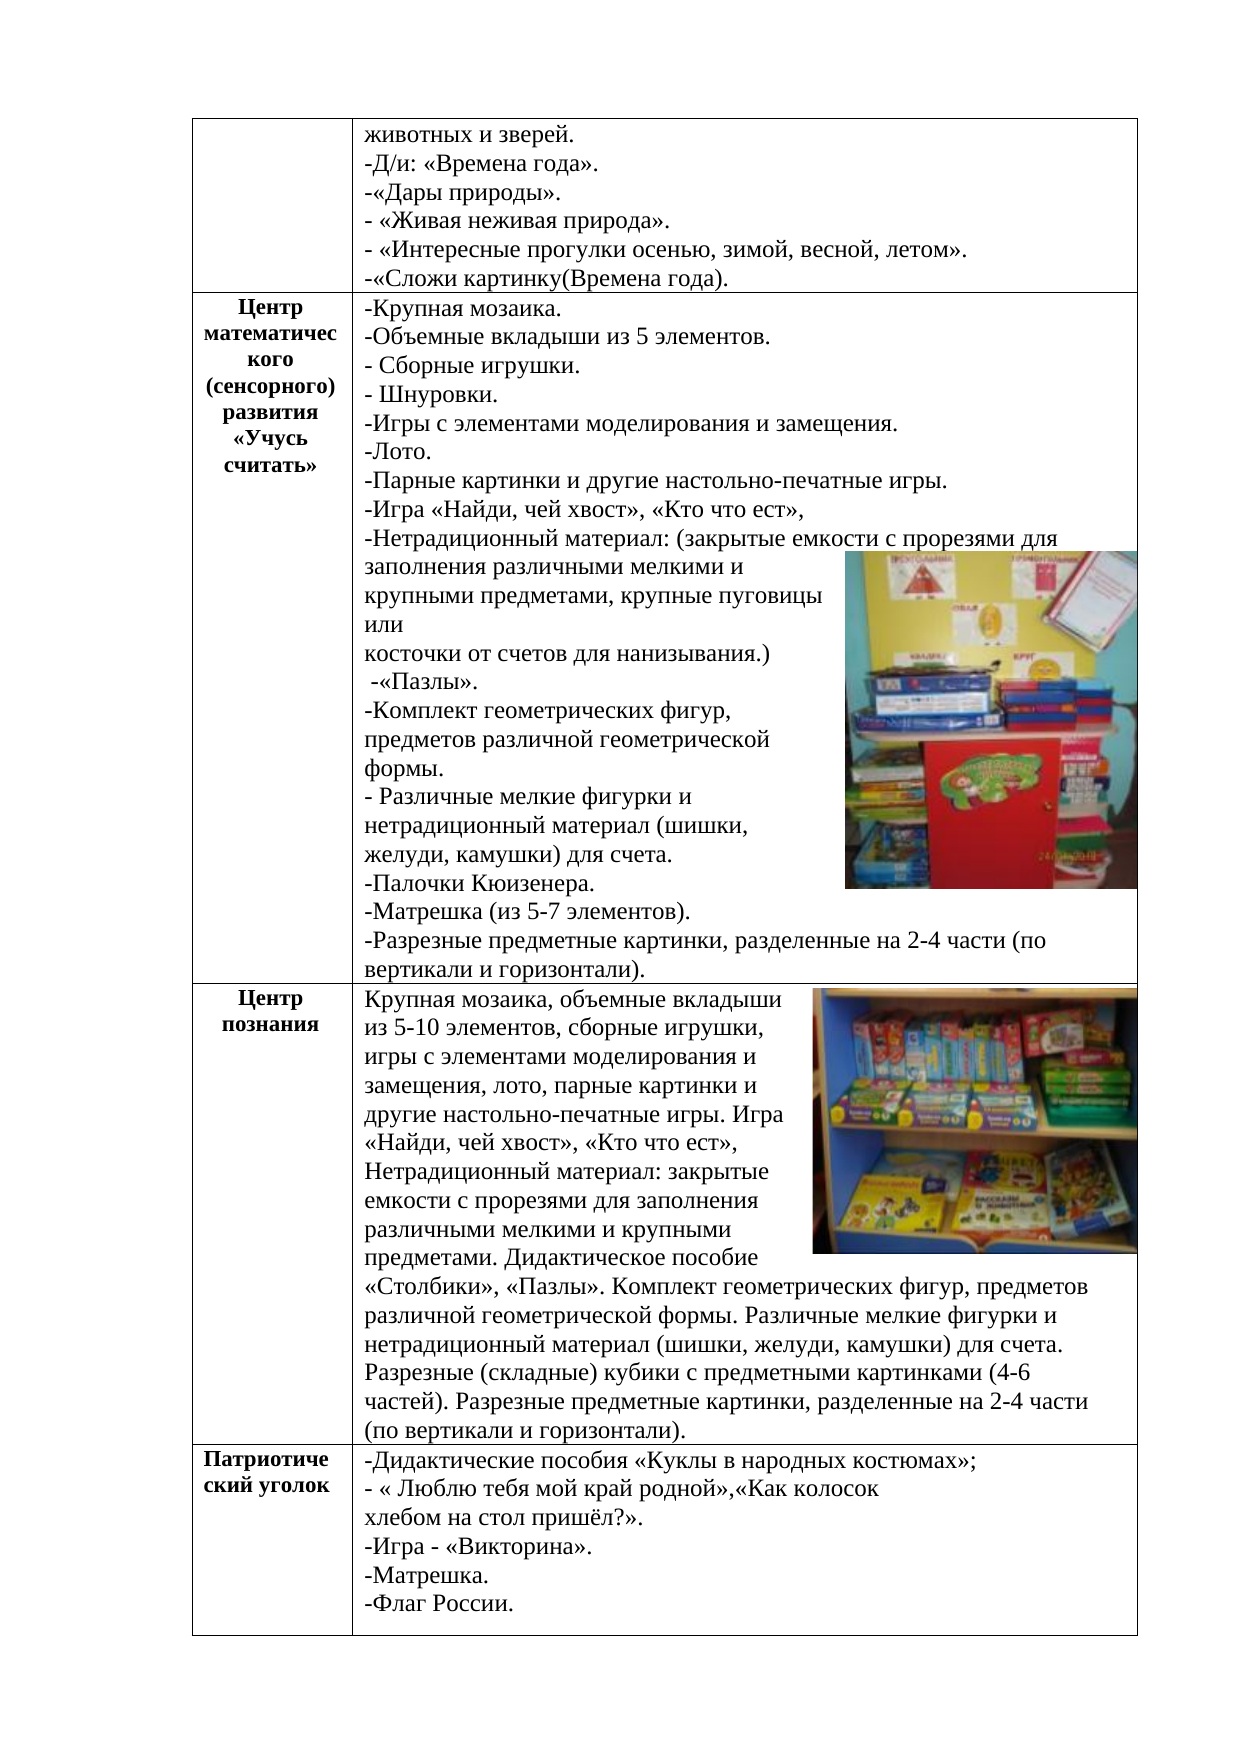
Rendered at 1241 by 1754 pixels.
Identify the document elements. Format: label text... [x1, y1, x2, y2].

picture [845, 551, 1138, 889]
table_cell Крупная мозаика, объемные вкладыши из 5-10 элементов, сборные игрушки, игры с элементами моделирования и замещения, лото, парные картинки и другие настольно-печатные игры. Игра «Найди, чей хвост», «Кто что ест», Нетрадиционный материал: закрытые емкости с прорезями для заполнения различными мелкими и крупными предметами. Дидактическое пособие «Столбики», «Пазлы». Комплект геометрических фигур, предметов различной геометрической формы. Различные мелкие фигурки и нетрадиционный материал (шишки, желуди, камушки) для счета. Разрезные (складные) кубики с предметными картинками (4-6 частей). Разрезные предметные картинки, разделенные на 2-4 части (по вертикали и горизонтали). [353, 984, 1137, 1444]
table_cell Центр познания [193, 984, 352, 1444]
table_cell Центр математического (сенсорного) развития «Учусь считать» [193, 293, 352, 983]
picture [812, 988, 1138, 1254]
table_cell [353, 119, 1137, 292]
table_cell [193, 119, 352, 292]
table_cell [193, 1445, 352, 1635]
table_cell -Крупная мозаика. -Объемные вкладыши из 5 элементов. - Сборные игрушки. - Шнуровки. -Игры с элементами моделирования и замещения. -Лото. -Парные картинки и другие настольно-печатные игры. -Игра «Найди, чей хвост», «Кто что ест», -Нетрадиционный материал: (закрытые емкости с прорезями для заполнения различными мелкими и крупными предметами, крупные пуговицы или косточки от счетов для нанизывания.) -«Пазлы». -Комплект геометрических фигур, предметов различной геометрической формы. - Различные мелкие фигурки и нетрадиционный материал (шишки, желуди, камушки) для счета. -Палочки Кюизенера. -Матрешка (из 5-7 элементов). -Разрезные предметные картинки, разделенные на 2-4 части (по вертикали и горизонтали). [353, 293, 1137, 983]
